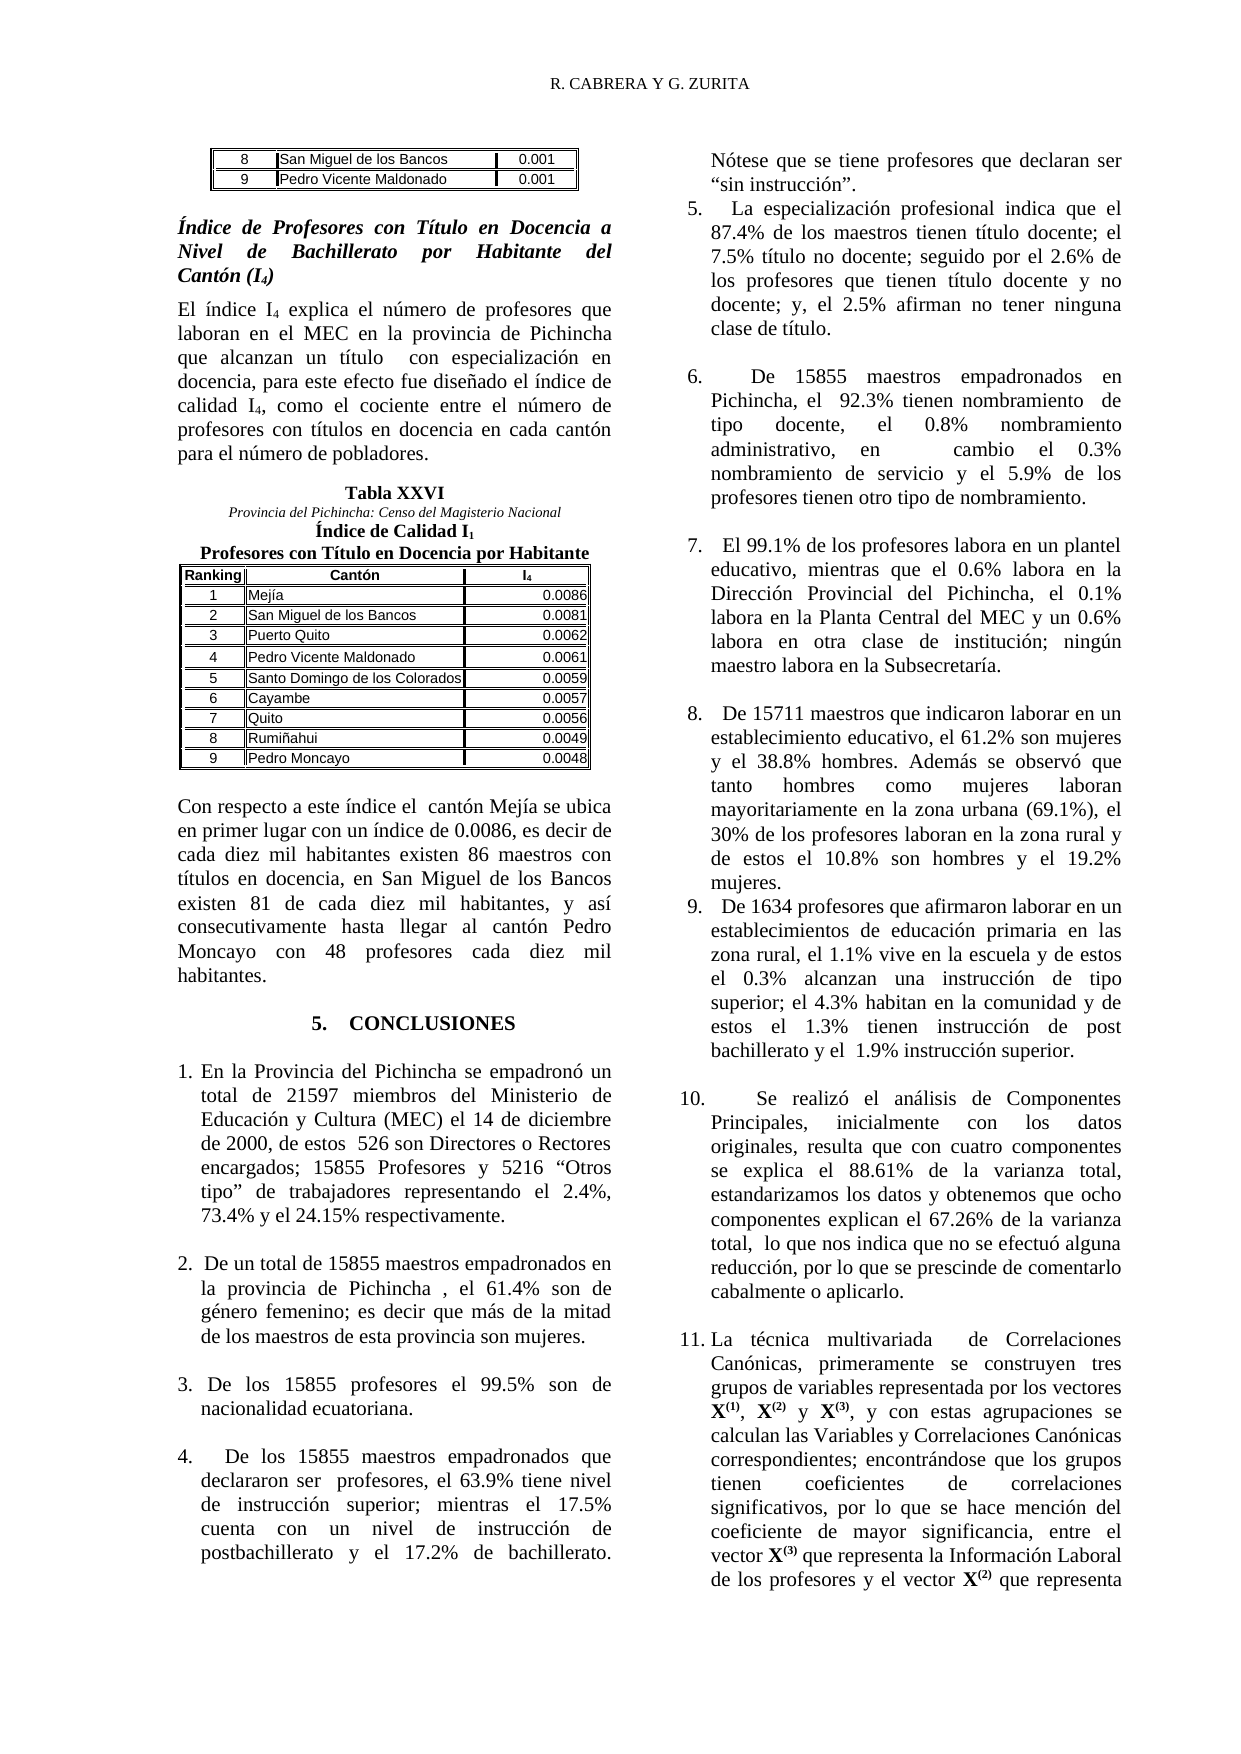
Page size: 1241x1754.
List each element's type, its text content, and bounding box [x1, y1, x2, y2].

list El 99.1% de los profesores labora en un plantel educativo, mientras que el 0.6% labora en la Dirección Provincial del Pichincha, el 0.1% labora en la Planta Central del MEC y un 0.6% labora en otra clase de institución; ningún maestro labora en la Subsecretaría. [687, 533, 1122, 677]
table_cell Pedro Vicente Maldonado [247, 647, 463, 667]
table_cell 8 [181, 727, 246, 747]
table_cell 9 [212, 168, 277, 188]
table_cell 1 [182, 584, 244, 603]
table_cell 0.0086 [466, 584, 588, 603]
table_cell 7 [181, 707, 246, 727]
table_cell 3 [182, 624, 244, 643]
subtitle Profesores con Título en Docencia por Habitante [177, 542, 612, 563]
table_cell Cayambe [247, 690, 463, 707]
table_cell 8 [212, 149, 277, 168]
list La especialización profesional indica que el 87.4% de los maestros tienen título docente; el 7.5% título no docente; seguido por el 2.6% de los profesores que tienen título docente y no docente; y, el 2.5% afirman no tener ninguna clase de título. [687, 196, 1122, 340]
table_header Ranking [182, 567, 246, 583]
list De 1634 profesores que afirmaron laborar en un establecimientos de educación primaria en las zona rural, el 1.1% vive en la escuela y de estos el 0.3% alcanzan una instrucción de tipo superior; el 4.3% habitan en la comunidad y de estos el 1.3% tienen instrucción de post bachillerato y el 1.9% instrucción superior. [687, 894, 1122, 1062]
table_cell 0.001 [496, 168, 577, 188]
list De 15711 maestros que indicaron laborar en un establecimiento educativo, el 61.2% son mujeres y el 38.8% hombres. Además se observó que tanto hombres como mujeres laboran mayoritariamente en la zona urbana (69.1%), el 30% de los profesores laboran en la zona rural y de estos el 10.8% son hombres y el 19.2% mujeres. [687, 701, 1122, 894]
list De los 15855 maestros empadronados que declararon ser profesores, el 63.9% tiene nivel de instrucción superior; mientras el 17.5% cuenta con un nivel de instrucción de postbachillerato y el 17.2% de bachillerato. Nótese que se tiene profesores que declaran ser “sin instrucción”. [177, 1444, 612, 1564]
text Con respecto a este índice el cantón Mejía se ubica en primer lugar con un índice de 0.0086, es decir de cada diez mil habitantes existen 86 maestros con títulos en docencia, en San Miguel de los Bancos existen 81 de cada diez mil habitantes, y así consecutivamente hasta llegar al cantón Pedro Moncayo con 48 profesores cada diez mil habitantes. [177, 794, 612, 987]
table_header Cantón [246, 567, 464, 583]
table_cell 6 [181, 687, 246, 707]
table_cell Quito [247, 710, 463, 727]
table_cell 0.0048 [464, 747, 589, 767]
table_cell 0.0056 [464, 707, 589, 727]
list Se realizó el análisis de Componentes Principales, inicialmente con los datos originales, resulta que con cuatro componentes se explica el 88.61% de la varianza total, estandarizamos los datos y obtenemos que ocho componentes explican el 67.26% de la varianza total, lo que nos indica que no se efectuó alguna reducción, por lo que se prescinde de comentarlo cabalmente o aplicarlo. [679, 1086, 1122, 1303]
table_cell 0.0062 [466, 624, 588, 643]
table_cell 2 [182, 604, 244, 623]
table_cell Pedro Vicente Maldonado [277, 171, 496, 188]
table_cell 0.0059 [464, 667, 589, 687]
table_cell Pedro Moncayo [246, 750, 464, 767]
text 2. De un total de 15855 maestros empadronados en la provincia de Pichincha , el 61.4% son de género femenino; es decir que más de la mitad de los maestros de esta provincia son mujeres. [177, 1251, 612, 1348]
list CONCLUSIONES [215, 1011, 612, 1035]
table_cell San Miguel de los Bancos [247, 607, 463, 623]
table_cell Puerto Quito [247, 627, 463, 643]
table_cell 5 [181, 667, 246, 687]
text Índice de Profesores con Título en Docencia a Nivel de Bachillerato por Habitante del Cantón (I4) [177, 215, 612, 287]
table_cell San Miguel de los Bancos [277, 151, 496, 168]
table_header I4 [464, 567, 588, 583]
table_cell 4 [182, 644, 244, 667]
table_cell Santo Domingo de los Colorados [247, 670, 463, 687]
table_cell 0.0061 [466, 644, 588, 667]
text Índice de Calidad I1 [177, 520, 612, 542]
table_cell 0.0081 [466, 604, 588, 623]
table_cell 0.001 [496, 151, 576, 168]
text Tabla XXVI [177, 482, 612, 503]
list De los 15855 maestros empadronados que declararon ser profesores, el 63.9% tiene nivel de instrucción superior; mientras el 17.5% cuenta con un nivel de instrucción de postbachillerato y el 17.2% de bachillerato. Nótese que se tiene profesores que declaran ser “sin instrucción”. [687, 148, 1122, 196]
table_cell 0.0049 [464, 727, 589, 747]
list De 15855 maestros empadronados en Pichincha, el 92.3% tienen nombramiento de tipo docente, el 0.8% nombramiento administrativo, en cambio el 0.3% nombramiento de servicio y el 5.9% de los profesores tienen otro tipo de nombramiento. [687, 364, 1122, 509]
table_cell 9 [181, 747, 246, 767]
table_cell 0.0057 [464, 687, 589, 707]
text 3. De los 15855 profesores el 99.5% son de nacionalidad ecuatoriana. [177, 1372, 612, 1420]
text El índice I4 explica el número de profesores que laboran en el MEC en la provincia de Pichincha que alcanzan un título con especialización en docencia, para este efecto fue diseñado el índice de calidad I4, como el cociente entre el número de profesores con títulos en docencia en cada cantón para el número de pobladores. [177, 297, 612, 465]
table_cell Rumiñahui [247, 730, 463, 747]
text 1. En la Provincia del Pichincha se empadronó un total de 21597 miembros del Ministerio de Educación y Cultura (MEC) el 14 de diciembre de 2000, de estos 526 son Directores o Rectores encargados; 15855 Profesores y 5216 “Otros tipo” de trabajadores representando el 2.4%, 73.4% y el 24.15% respectivamente. [177, 1059, 612, 1227]
table_cell Mejía [247, 587, 463, 603]
subtitle Provincia del Pichincha: Censo del Magisterio Nacional [177, 503, 612, 520]
